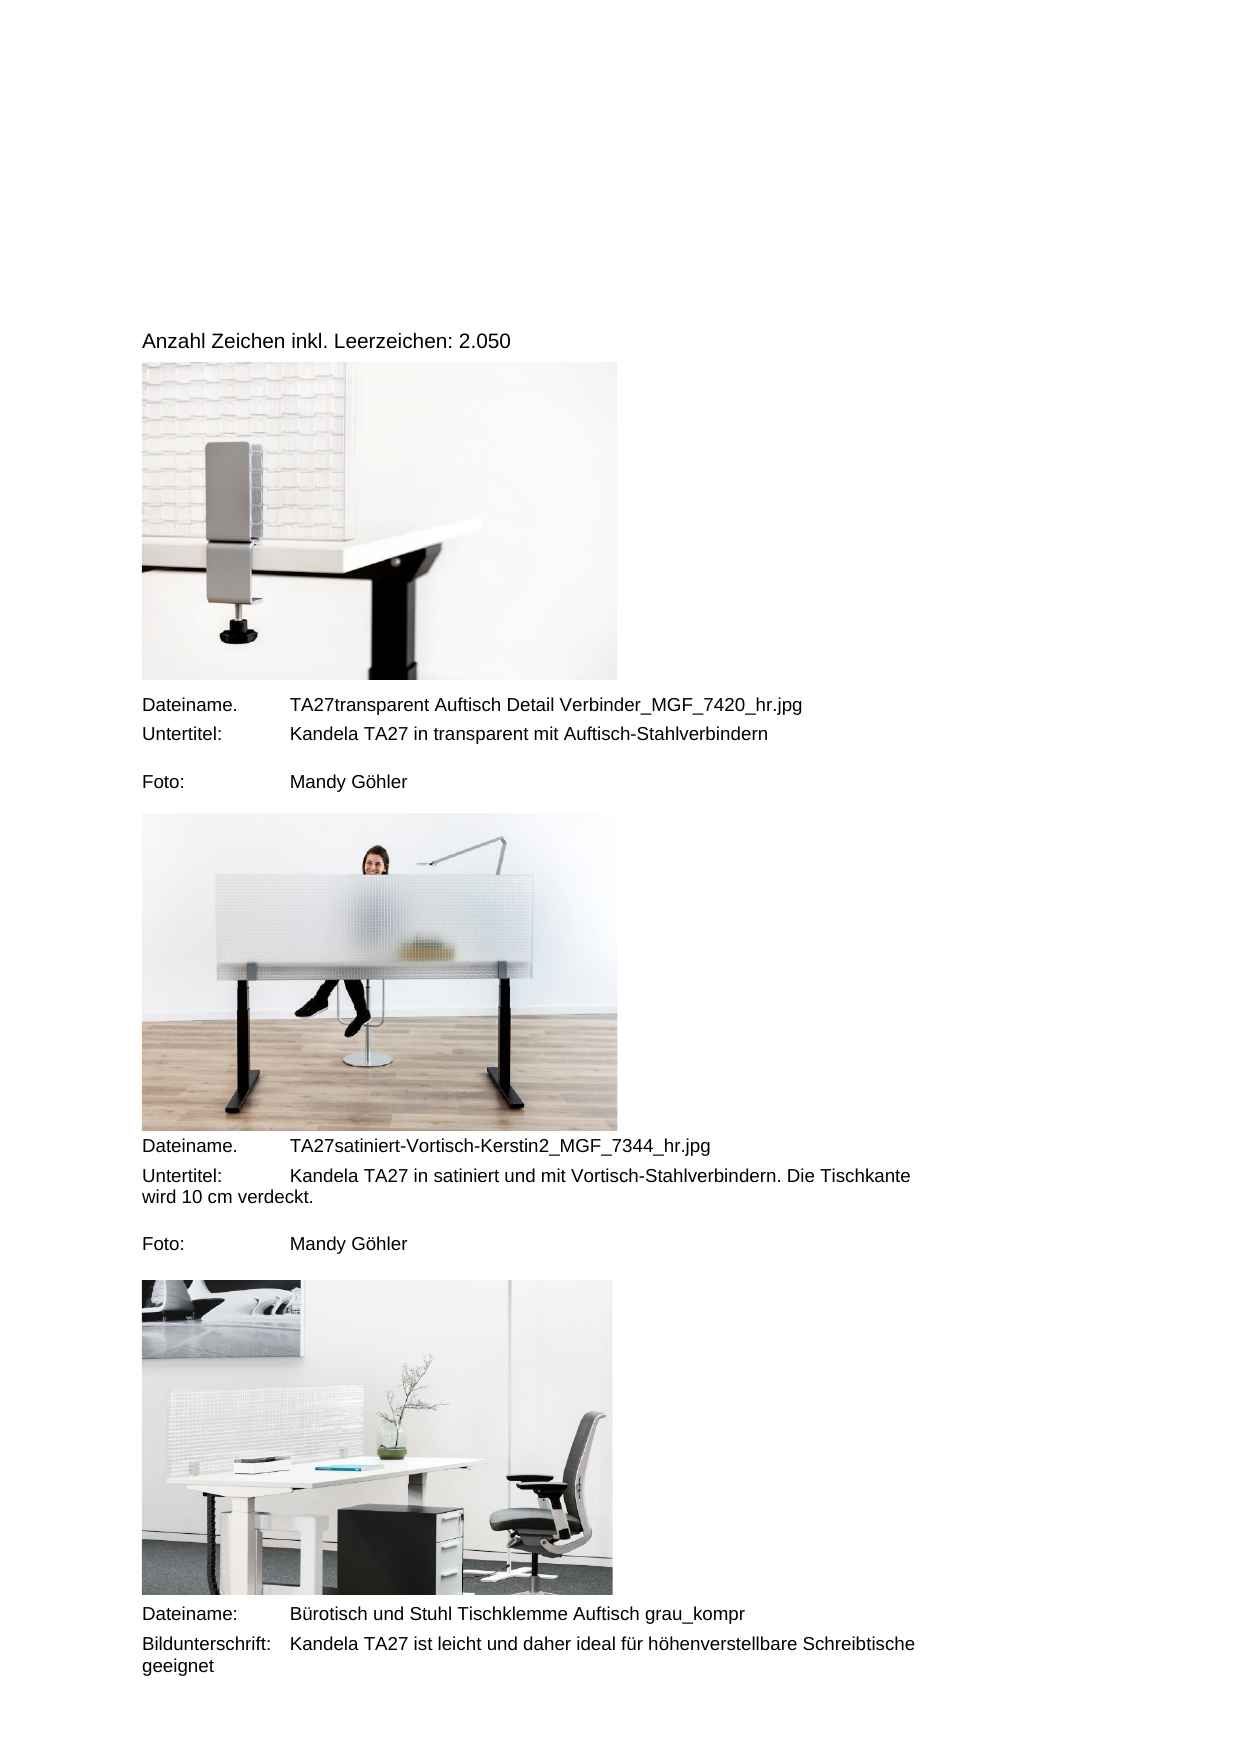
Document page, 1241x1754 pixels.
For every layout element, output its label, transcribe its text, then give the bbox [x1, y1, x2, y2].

text Anzahl Zeichen inkl. Leerzeichen: 2.050 [142, 329, 924, 353]
text Untertitel: Kandela TA27 in satiniert und mit Vortisch-Stahlverbindern. Die Tischkante wird 10 cm verdeckt. [142, 1164, 924, 1207]
picture [141, 1280, 613, 1595]
text Foto: Mandy Göhler [142, 1233, 924, 1255]
text Untertitel: Kandela TA27 in transparent mit Auftisch-Stahlverbindern [142, 723, 924, 745]
text Dateiname. TA27transparent Auftisch Detail Verbinder_MGF_7420_hr.jpg [142, 693, 924, 715]
text Dateiname. TA27satiniert-Vortisch-Kerstin2_MGF_7344_hr.jpg [142, 1134, 924, 1156]
text Dateiname: Bürotisch und Stuhl Tischklemme Auftisch grau_kompr [142, 1603, 924, 1624]
picture [141, 362, 618, 680]
text Bildunterschrift: Kandela TA27 ist leicht und daher ideal für höhenverstellbare Schreibtische geeignet [142, 1633, 924, 1676]
picture [141, 813, 618, 1131]
text Foto: Mandy Göhler [142, 771, 924, 792]
